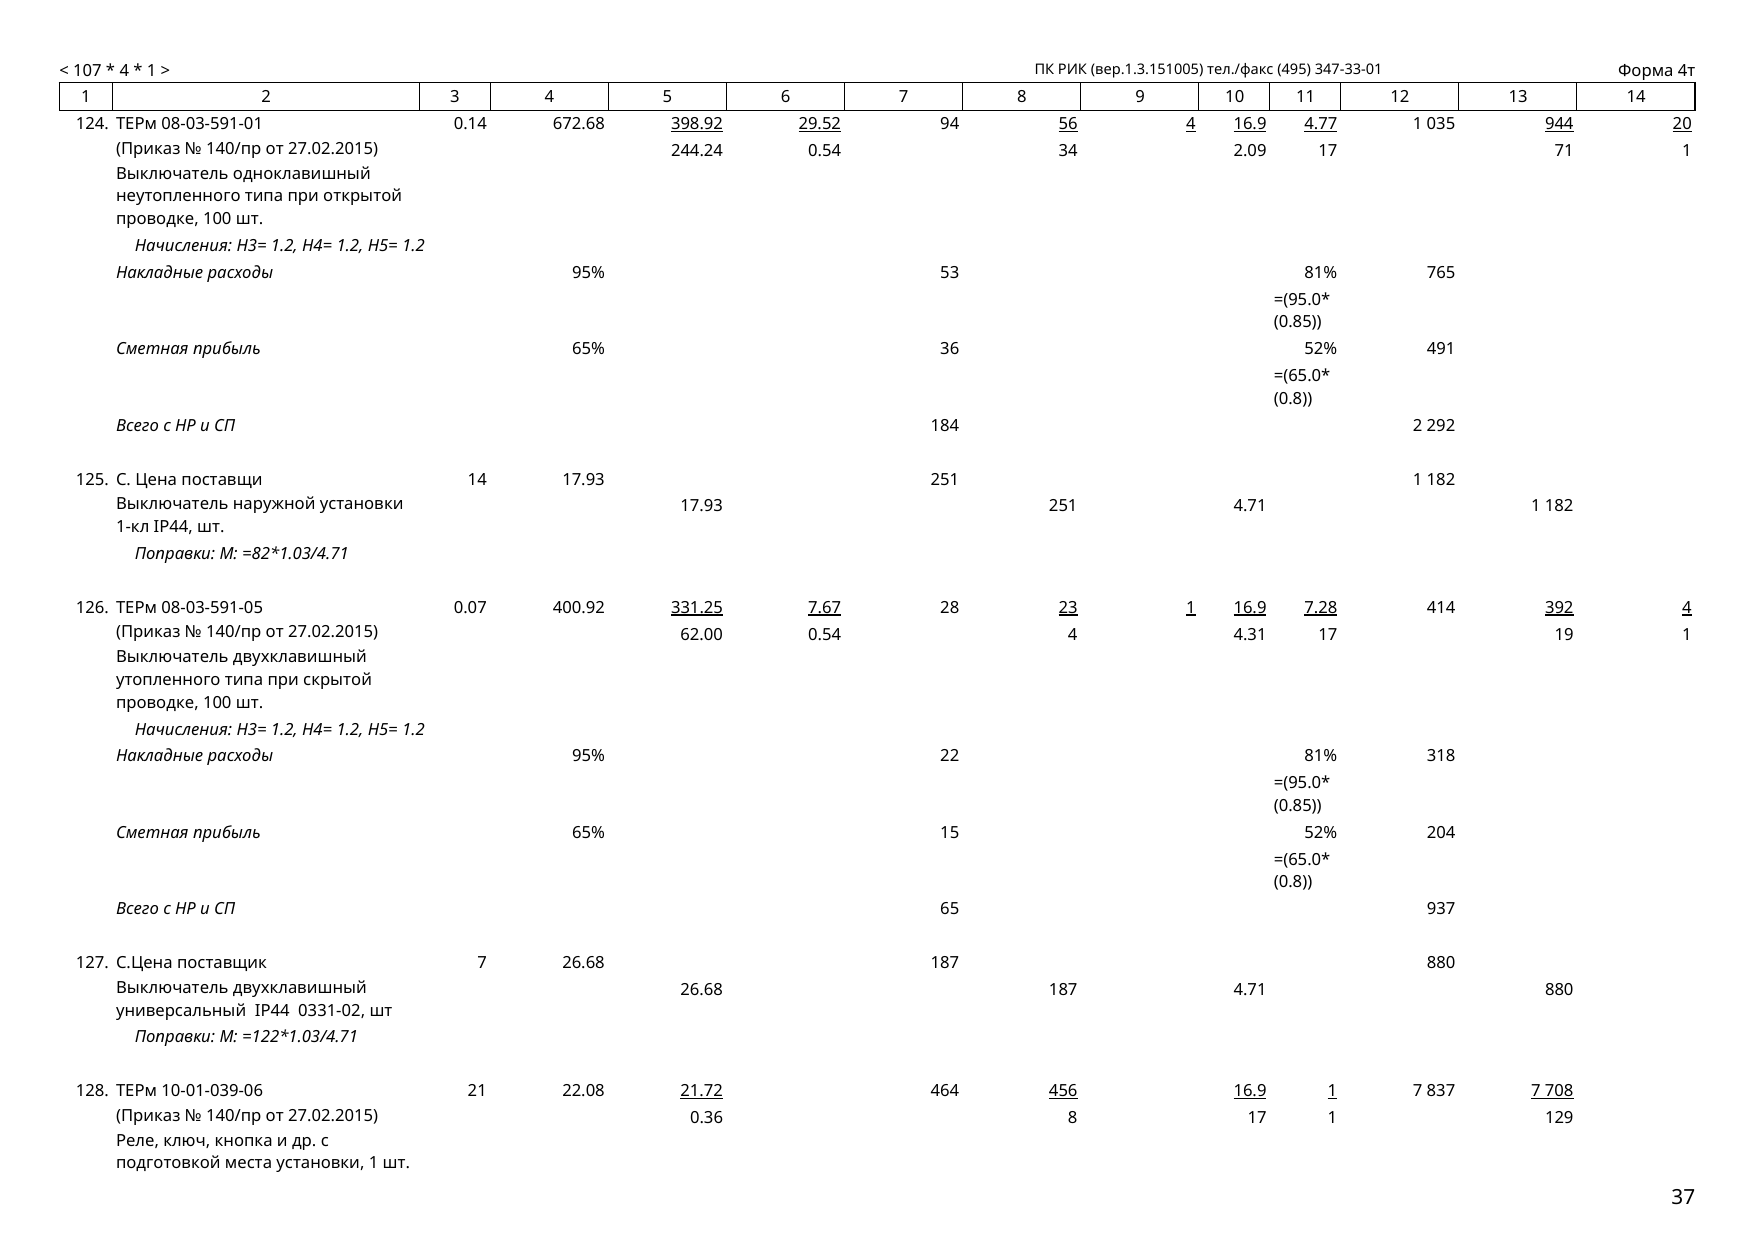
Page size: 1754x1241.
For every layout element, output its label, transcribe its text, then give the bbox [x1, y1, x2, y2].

table_header 5 [609, 83, 726, 110]
table_header 7 [845, 83, 962, 110]
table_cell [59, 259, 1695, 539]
table_header 3 [420, 83, 490, 110]
table_header 1 [60, 83, 112, 110]
table_header 12 [1341, 83, 1458, 110]
table_header 8 [963, 83, 1080, 110]
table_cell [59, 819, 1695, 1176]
table_header 2 [113, 83, 419, 110]
table_header 10 [1199, 83, 1269, 110]
table_header 14 [1577, 83, 1694, 110]
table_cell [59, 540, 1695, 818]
table_header 4 [491, 83, 608, 110]
table_header 6 [727, 83, 844, 110]
table_header 11 [1270, 83, 1340, 110]
table_header 13 [1459, 83, 1576, 110]
table_header 9 [1081, 83, 1198, 110]
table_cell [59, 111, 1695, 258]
